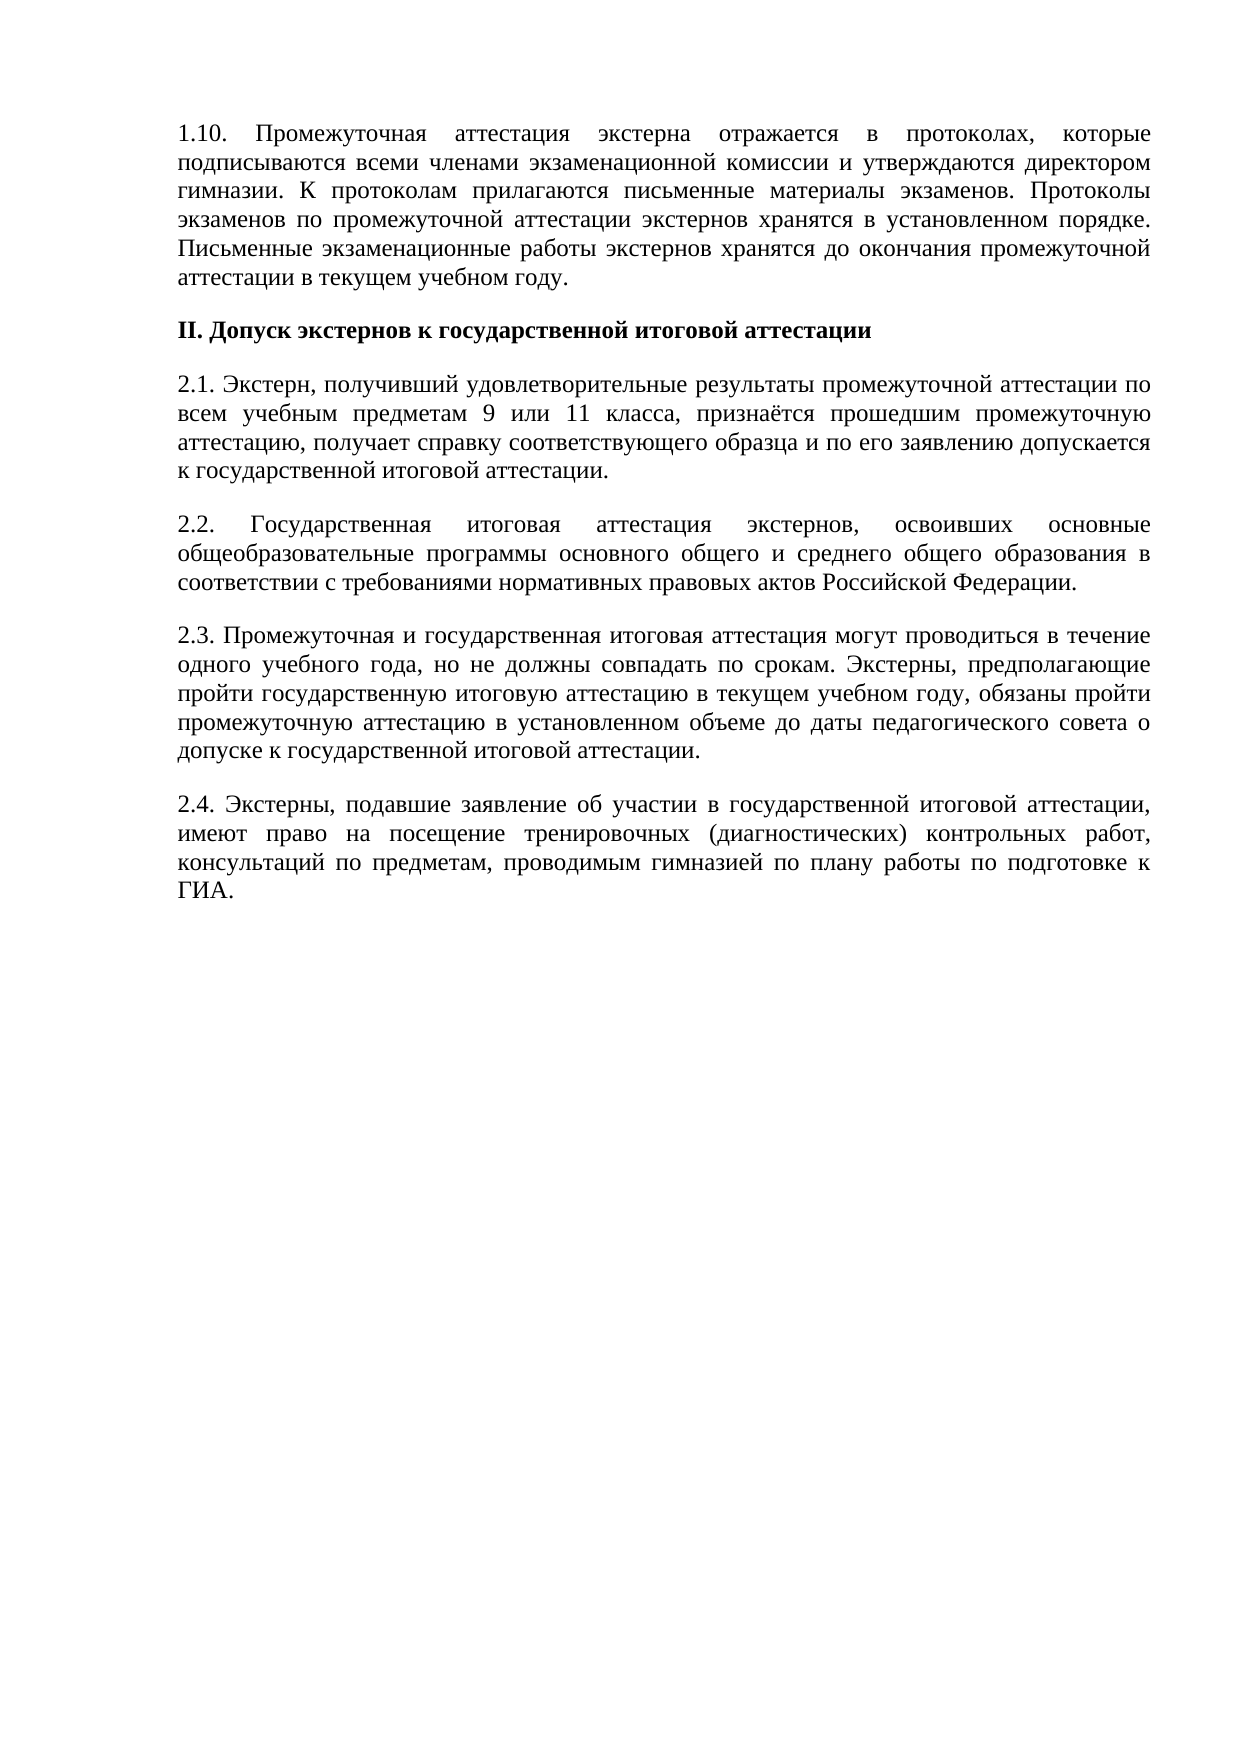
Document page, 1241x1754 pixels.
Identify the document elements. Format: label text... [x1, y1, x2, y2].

text 2.1. Экстерн, получивший удовлетворительные результаты промежуточной аттестации по всем учебным предметам 9 или 11 класса, признаётся прошедшим промежуточную аттестацию, получает справку соответствующего образца и по его заявлению допускается к государственной итоговой аттестации. [177, 369, 1152, 484]
text 1.10. Промежуточная аттестация экстерна отражается в протоколах, которые подписываются всеми членами экзаменационной комиссии и утверждаются директором гимназии. К протоколам прилагаются письменные материалы экзаменов. Протоколы экзаменов по промежуточной аттестации экстернов хранятся в установленном порядке. Письменные экзаменационные работы экстернов хранятся до окончания промежуточной аттестации в текущем учебном году. [177, 118, 1152, 291]
text 2.3. Промежуточная и государственная итоговая аттестация могут проводиться в течение одного учебного года, но не должны совпадать по срокам. Экстерны, предполагающие пройти государственную итоговую аттестацию в текущем учебном году, обязаны пройти промежуточную аттестацию в установленном объеме до даты педагогического совета о допуске к государственной итоговой аттестации. [177, 621, 1152, 764]
text 2.2. Государственная итоговая аттестация экстернов, освоивших основные общеобразовательные программы основного общего и среднего общего образования в соответствии с требованиями нормативных правовых актов Российской Федерации. [177, 509, 1152, 596]
text 2.4. Экстерны, подавшие заявление об участии в государственной итоговой аттестации, имеют право на посещение тренировочных (диагностических) контрольных работ, консультаций по предметам, проводимым гимназией по плану работы по подготовке к ГИА. [177, 789, 1152, 904]
text II. Допуск экстернов к государственной итоговой аттестации [177, 316, 1152, 344]
